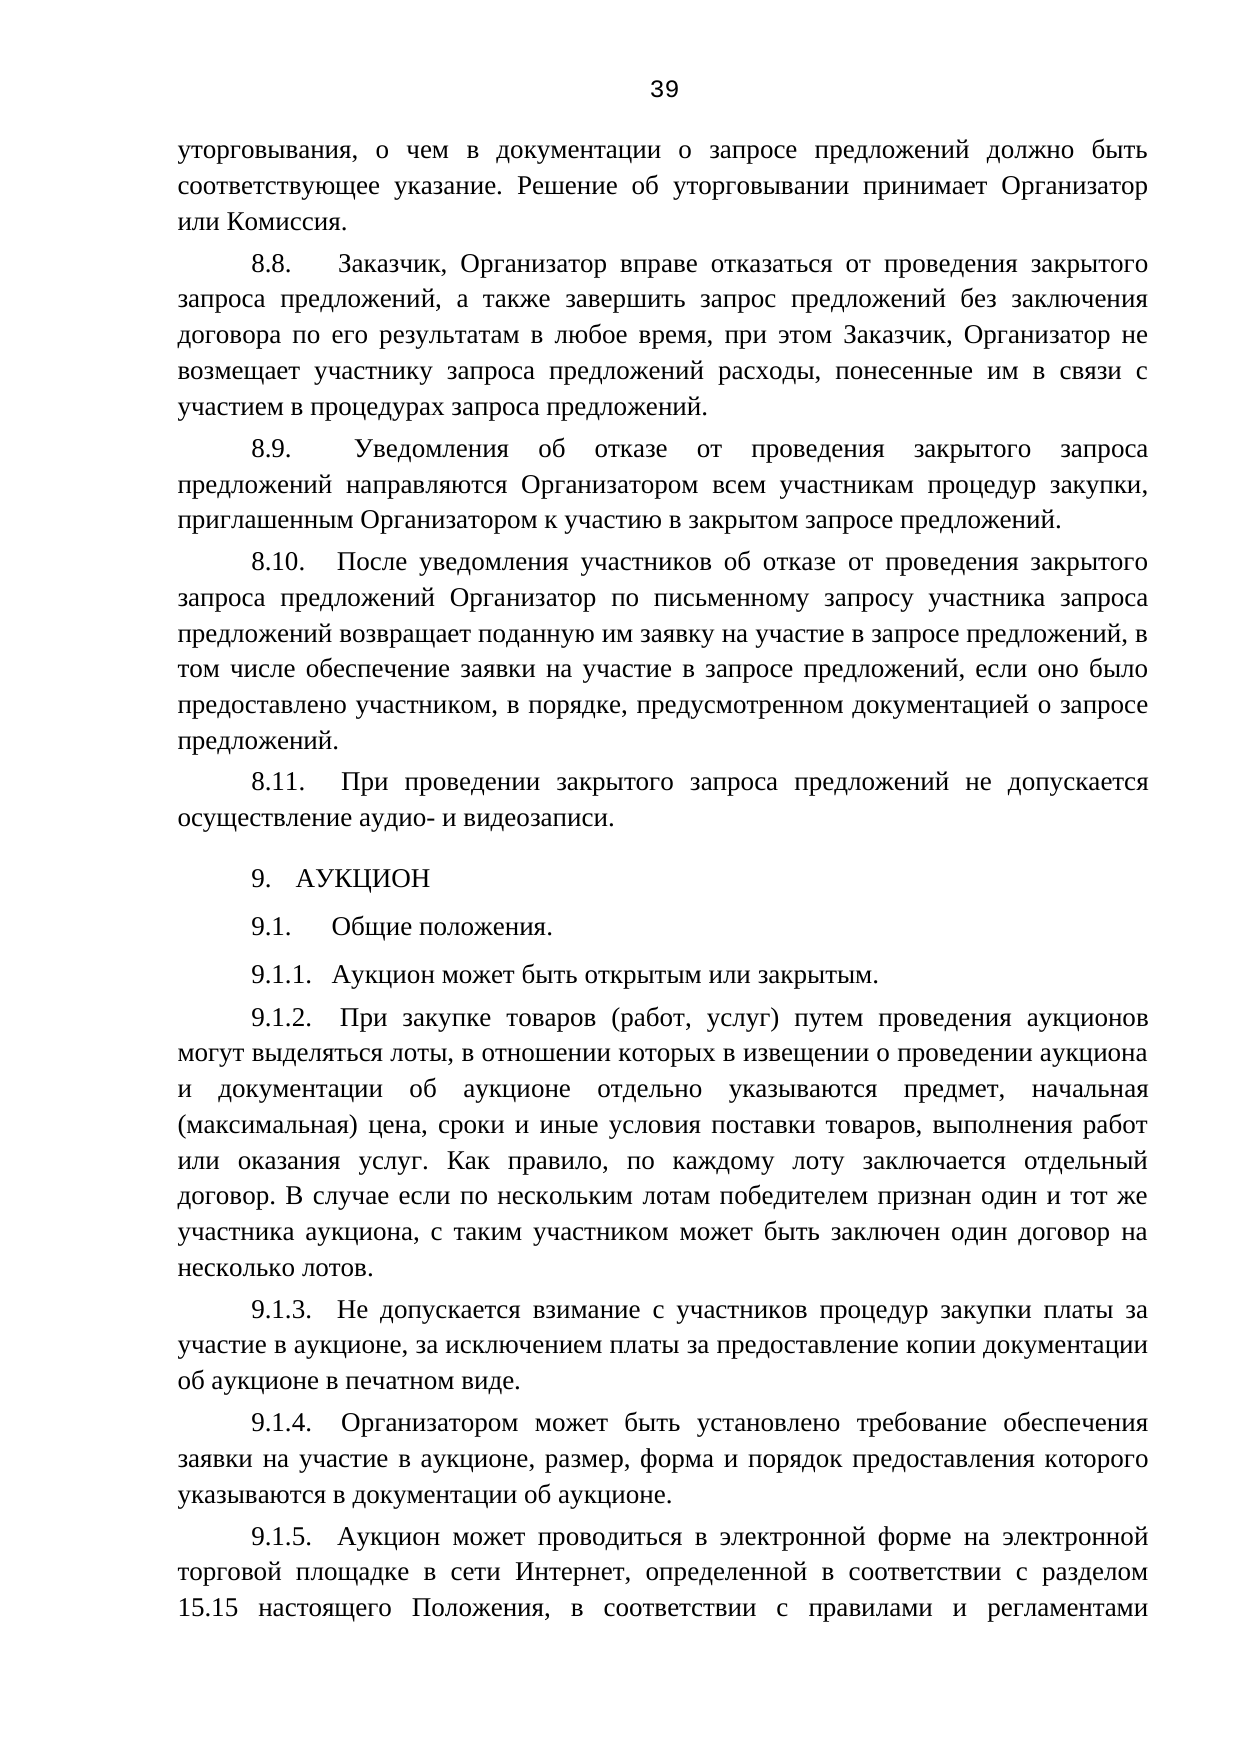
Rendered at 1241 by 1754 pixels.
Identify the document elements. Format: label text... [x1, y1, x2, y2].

list Аукцион может быть открытым или закрытым. [177, 958, 1152, 989]
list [177, 1520, 1149, 1622]
list Заказчик, Организатор вправе отказаться от проведения закрытого запроса предложений, а также завершить запрос предложений без заключения договора по его результатам в любое время, при этом Заказчик, Организатор не возмещает участнику запроса предложений расходы, понесенные им в связи с участием в процедурах запроса предложений. [177, 247, 1149, 421]
list После уведомления участников об отказе от проведения закрытого запроса предложений Организатор по письменному запросу участника запроса предложений возвращает поданную им заявку на участие в запросе предложений, в том числе обеспечение заявки на участие в запросе предложений, если оно было предоставлено участником, в порядке, предусмотренном документацией о запросе предложений. [177, 545, 1149, 755]
list При проведении закрытого запроса предложений не допускается осуществление аудио- и видеозаписи. [177, 765, 1149, 832]
list АУКЦИОН [177, 862, 1152, 893]
list Не допускается взимание с участников процедур закупки платы за участие в аукционе, за исключением платы за предоставление копии документации об аукционе в печатном виде. [177, 1293, 1149, 1396]
list Уведомления об отказе от проведения закрытого запроса предложений направляются Организатором всем участникам процедур закупки, приглашенным Организатором к участию в закрытом запросе предложений. [177, 432, 1149, 535]
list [177, 133, 1149, 236]
list При закупке товаров (работ, услуг) путем проведения аукционов могут выделяться лоты, в отношении которых в извещении о проведении аукциона и документации об аукционе отдельно указываются предмет, начальная (максимальная) цена, сроки и иные условия поставки товаров, выполнения работ или оказания услуг. Как правило, по каждому лоту заключается отдельный договор. В случае если по нескольким лотам победителем признан один и тот же участника аукциона, с таким участником может быть заключен один договор на несколько лотов. [177, 1001, 1149, 1282]
list Общие положения. [177, 910, 1152, 941]
list Организатором может быть установлено требование обеспечения заявки на участие в аукционе, размер, форма и порядок предоставления которого указываются в документации об аукционе. [177, 1406, 1149, 1509]
